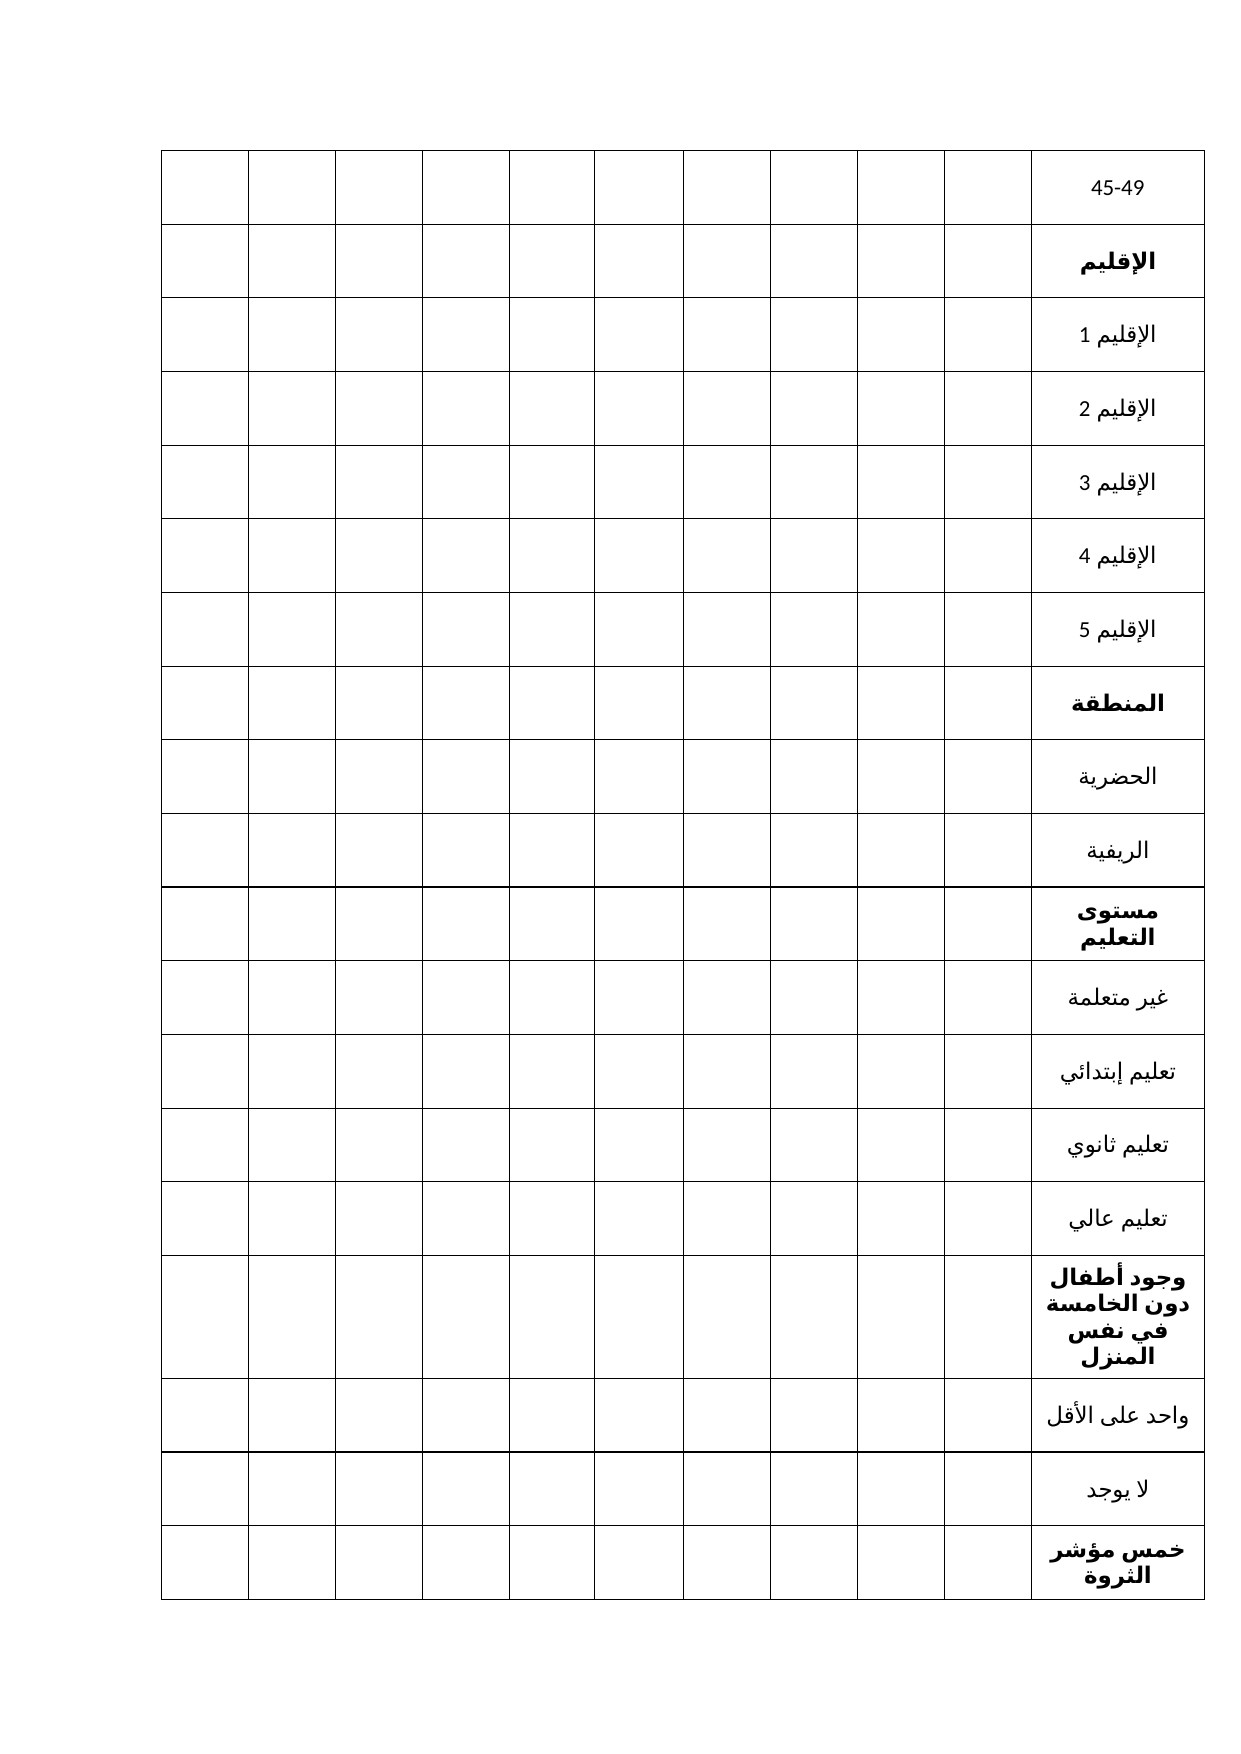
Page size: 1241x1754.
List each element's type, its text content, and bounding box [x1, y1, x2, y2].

table_cell واحد على الأقل [1032, 1379, 1204, 1451]
table_cell [336, 372, 422, 444]
table_cell غير متعلمة [1032, 961, 1204, 1034]
table_cell [858, 1379, 944, 1451]
table_cell [249, 667, 335, 739]
table_cell [858, 446, 944, 518]
table_cell [336, 740, 422, 813]
table_cell [510, 298, 594, 371]
table_cell [510, 814, 594, 886]
table_cell الإقليم 4 [1032, 519, 1204, 592]
table_cell [510, 1379, 594, 1451]
table_cell [510, 740, 594, 813]
table_cell [336, 519, 422, 592]
table_cell [510, 1035, 594, 1107]
table_cell [423, 1453, 509, 1525]
table_cell لا يوجد [1032, 1453, 1204, 1525]
table_cell [249, 372, 335, 444]
table_cell [336, 225, 422, 297]
table_cell [336, 1453, 422, 1525]
table_cell [684, 1035, 770, 1107]
table_cell [858, 298, 944, 371]
table_cell [771, 1256, 857, 1378]
table_cell [510, 961, 594, 1034]
table_cell [945, 151, 1031, 224]
table_cell [162, 225, 248, 297]
table_cell [858, 519, 944, 592]
table_cell تعليم عالي [1032, 1182, 1204, 1255]
table_cell [510, 888, 594, 960]
table_cell [423, 372, 509, 444]
table_cell [336, 961, 422, 1034]
table_cell [771, 1526, 857, 1599]
table_cell [858, 667, 944, 739]
table_cell [162, 1379, 248, 1451]
table_cell [595, 298, 683, 371]
table_cell [858, 372, 944, 444]
table_cell [595, 740, 683, 813]
table_cell [423, 1109, 509, 1181]
table_cell [858, 1182, 944, 1255]
table_cell [771, 225, 857, 297]
table_cell [423, 1182, 509, 1255]
table_cell [423, 740, 509, 813]
table_cell الإقليم [1032, 225, 1204, 297]
table_cell [684, 225, 770, 297]
table_cell المنطقة [1032, 667, 1204, 739]
table_cell [771, 151, 857, 224]
table_cell [336, 593, 422, 666]
table_cell [423, 1256, 509, 1378]
table_cell [945, 1182, 1031, 1255]
table_cell [945, 1379, 1031, 1451]
table_cell [336, 1182, 422, 1255]
table_cell [249, 740, 335, 813]
table_cell [510, 151, 594, 224]
table_cell [162, 1526, 248, 1599]
table_cell [162, 446, 248, 518]
table_cell [945, 814, 1031, 886]
table_cell [423, 1035, 509, 1107]
table_cell [858, 593, 944, 666]
table_cell الريفية [1032, 814, 1204, 886]
table_cell [684, 372, 770, 444]
table_cell [249, 446, 335, 518]
table_cell [336, 1035, 422, 1107]
table_cell [249, 1526, 335, 1599]
table_cell [684, 888, 770, 960]
table_cell [423, 225, 509, 297]
table_cell [162, 372, 248, 444]
table_cell [510, 372, 594, 444]
table_cell مستوى التعليم [1032, 888, 1204, 960]
table_cell [510, 446, 594, 518]
table_cell [423, 961, 509, 1034]
table_cell الإقليم 2 [1032, 372, 1204, 444]
table_cell [945, 225, 1031, 297]
table_cell [771, 1109, 857, 1181]
table_cell [510, 593, 594, 666]
table_cell [162, 1182, 248, 1255]
table_cell [510, 1453, 594, 1525]
table_cell [771, 446, 857, 518]
table_cell [945, 667, 1031, 739]
table_cell [684, 1256, 770, 1378]
table_cell [684, 961, 770, 1034]
table_cell [945, 888, 1031, 960]
table_cell [771, 961, 857, 1034]
table_cell [336, 1379, 422, 1451]
table_cell [595, 225, 683, 297]
table_cell [510, 1109, 594, 1181]
table_cell [423, 1379, 509, 1451]
table_cell [162, 593, 248, 666]
table_cell [771, 372, 857, 444]
table_cell [249, 519, 335, 592]
table_cell [858, 1035, 944, 1107]
table_cell [771, 1453, 857, 1525]
table_cell [162, 888, 248, 960]
table_cell [249, 814, 335, 886]
table_cell [423, 298, 509, 371]
table_cell [858, 225, 944, 297]
table_cell [771, 1379, 857, 1451]
table_cell [945, 372, 1031, 444]
table_cell [336, 151, 422, 224]
table_cell [423, 446, 509, 518]
table_cell [249, 151, 335, 224]
table_cell [595, 888, 683, 960]
table_cell [510, 667, 594, 739]
table_cell [510, 1526, 594, 1599]
table_cell [684, 151, 770, 224]
table_cell 45-49 [1032, 151, 1204, 224]
table_cell [945, 1109, 1031, 1181]
table_cell [249, 1453, 335, 1525]
table_cell [771, 740, 857, 813]
table_cell [945, 740, 1031, 813]
table_cell [595, 446, 683, 518]
table_cell [595, 1182, 683, 1255]
table_cell [858, 888, 944, 960]
table_cell [249, 593, 335, 666]
table_cell [858, 740, 944, 813]
table_cell [684, 1182, 770, 1255]
table_cell [510, 519, 594, 592]
table_cell [162, 519, 248, 592]
table_cell [336, 446, 422, 518]
table_cell [684, 814, 770, 886]
table_cell [684, 1453, 770, 1525]
table_cell [249, 1256, 335, 1378]
table_cell [595, 1526, 683, 1599]
table_cell [595, 1035, 683, 1107]
table_cell [684, 298, 770, 371]
table_cell [945, 1526, 1031, 1599]
table_cell وجود أطفال دون الخامسة في نفس المنزل [1032, 1256, 1204, 1378]
table_cell [423, 593, 509, 666]
table_cell [858, 1526, 944, 1599]
table_cell [162, 667, 248, 739]
table_cell [336, 1109, 422, 1181]
table_cell الإقليم 3 [1032, 446, 1204, 518]
table_cell [684, 519, 770, 592]
table_cell [945, 961, 1031, 1034]
table_cell [162, 151, 248, 224]
table_cell [945, 1256, 1031, 1378]
table_cell [510, 225, 594, 297]
table_cell [595, 1109, 683, 1181]
table_cell [336, 298, 422, 371]
table_cell [945, 446, 1031, 518]
table_cell [684, 1526, 770, 1599]
table_cell [595, 1453, 683, 1525]
table_cell [249, 961, 335, 1034]
table_cell [336, 1526, 422, 1599]
table_cell [423, 888, 509, 960]
table_cell [771, 667, 857, 739]
table_cell [162, 1035, 248, 1107]
table_cell [771, 888, 857, 960]
table_cell [684, 1379, 770, 1451]
table_cell [336, 888, 422, 960]
table_cell تعليم إبتدائي [1032, 1035, 1204, 1107]
table_cell [684, 593, 770, 666]
table_cell [595, 667, 683, 739]
table_cell [336, 667, 422, 739]
table_cell [595, 961, 683, 1034]
table_cell [595, 814, 683, 886]
table_cell [595, 1379, 683, 1451]
table_cell [162, 1256, 248, 1378]
table_cell [249, 888, 335, 960]
table_cell [684, 446, 770, 518]
table_cell [423, 151, 509, 224]
table_cell [162, 814, 248, 886]
table_cell خمس مؤشر الثروة [1032, 1526, 1204, 1599]
table_cell [945, 298, 1031, 371]
table_cell [510, 1182, 594, 1255]
table_cell [771, 1182, 857, 1255]
table_cell [336, 814, 422, 886]
table_cell [945, 1453, 1031, 1525]
table_cell [771, 1035, 857, 1107]
table_cell [162, 1109, 248, 1181]
table_cell [945, 519, 1031, 592]
table_cell [858, 961, 944, 1034]
table_cell الإقليم 5 [1032, 593, 1204, 666]
table_cell [858, 1453, 944, 1525]
table_cell [162, 298, 248, 371]
table_cell [423, 519, 509, 592]
table_cell [249, 1379, 335, 1451]
table_cell [771, 593, 857, 666]
table_cell الحضرية [1032, 740, 1204, 813]
table_cell [595, 593, 683, 666]
table_cell [858, 1256, 944, 1378]
table_cell [423, 1526, 509, 1599]
table_cell [249, 1109, 335, 1181]
table_cell تعليم ثانوي [1032, 1109, 1204, 1181]
table_cell [595, 1256, 683, 1378]
table_cell [510, 1256, 594, 1378]
table_cell [336, 1256, 422, 1378]
table_cell [771, 814, 857, 886]
table_cell [423, 667, 509, 739]
table_cell [771, 298, 857, 371]
table_cell [162, 1453, 248, 1525]
table_cell [858, 814, 944, 886]
table_cell [423, 814, 509, 886]
table_cell [858, 151, 944, 224]
table_cell [249, 298, 335, 371]
table_cell [249, 1182, 335, 1255]
table_cell [684, 1109, 770, 1181]
table_cell [162, 740, 248, 813]
table_cell [249, 225, 335, 297]
table_cell [684, 740, 770, 813]
table_cell [249, 1035, 335, 1107]
table_cell الإقليم 1 [1032, 298, 1204, 371]
table_cell [945, 593, 1031, 666]
table_cell [684, 667, 770, 739]
table_cell [945, 1035, 1031, 1107]
table_cell [771, 519, 857, 592]
table_cell [595, 151, 683, 224]
table_cell [595, 372, 683, 444]
table_cell [595, 519, 683, 592]
table_cell [858, 1109, 944, 1181]
table_cell [162, 961, 248, 1034]
